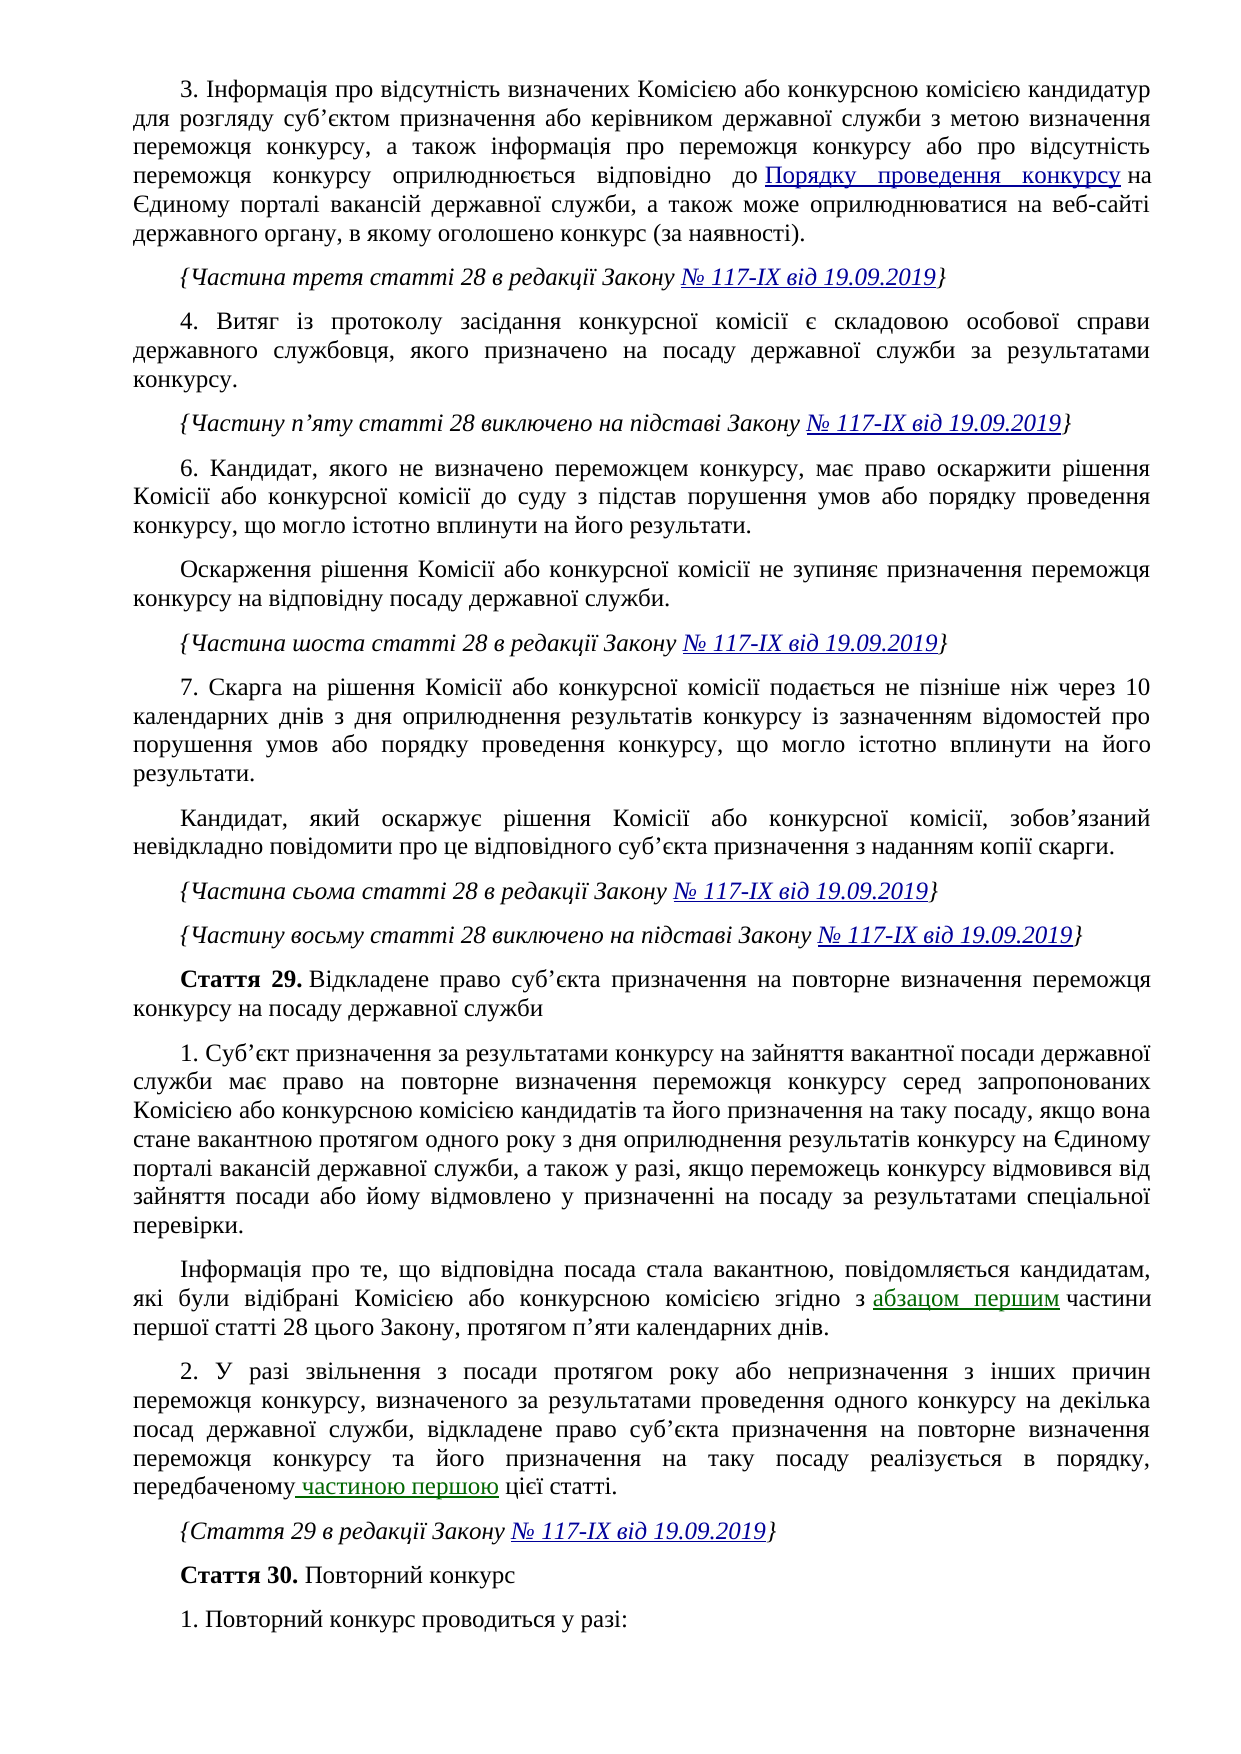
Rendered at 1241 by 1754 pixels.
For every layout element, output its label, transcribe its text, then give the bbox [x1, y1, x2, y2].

text 7. Скарга на рішення Комісії або конкурсної комісії подається не пізніше ніж через 10 календарних днів з дня оприлюднення результатів конкурсу із зазначенням відомостей про порушення умов або порядку проведення конкурсу, що могло істотно вплинути на його результати. [133, 672, 1152, 787]
text Кандидат, який оскаржує рішення Комісії або конкурсної комісії, зобов’язаний невідкладно повідомити про це відповідного суб’єкта призначення з наданням копії скарги. [133, 803, 1152, 860]
text {Частину п’яту статті 28 виключено на підставі Закону № 117-IX від 19.09.2019} [133, 408, 1152, 437]
text Оскарження рішення Комісії або конкурсної комісії не зупиняє призначення переможця конкурсу на відповідну посаду державної служби. [133, 554, 1152, 612]
text 2. У разі звільнення з посади протягом року або непризначення з інших причин переможця конкурсу, визначеного за результатами проведення одного конкурсу на декілька посад державної служби, відкладене право суб’єкта призначення на повторне визначення переможця конкурсу та його призначення на таку посаду реалізується в порядку, передбаченому частиною першою цієї статті. [133, 1356, 1152, 1500]
text Стаття 29. Відкладене право суб’єкта призначення на повторне визначення переможця конкурсу на посаду державної служби [133, 964, 1152, 1022]
text 4. Витяг із протоколу засідання конкурсної комісії є складовою особової справи державного службовця, якого призначено на посаду державної служби за результатами конкурсу. [133, 306, 1152, 393]
text {Частина шоста статті 28 в редакції Закону № 117-IX від 19.09.2019} [133, 628, 1152, 656]
text 1. Суб’єкт призначення за результатами конкурсу на зайняття вакантної посади державної служби має право на повторне визначення переможця конкурсу серед запропонованих Комісією або конкурсною комісією кандидатів та його призначення на таку посаду, якщо вона стане вакантною протягом одного року з дня оприлюднення результатів конкурсу на Єдиному порталі вакансій державної служби, а також у разі, якщо переможець конкурсу відмовився від зайняття посади або йому відмовлено у призначенні на посаду за результатами спеціальної перевірки. [133, 1038, 1152, 1239]
text 6. Кандидат, якого не визначено переможцем конкурсу, має право оскаржити рішення Комісії або конкурсної комісії до суду з підстав порушення умов або порядку проведення конкурсу, що могло істотно вплинути на його результати. [133, 453, 1152, 539]
text {Частина сьома статті 28 в редакції Закону № 117-IX від 19.09.2019} [133, 876, 1152, 904]
text {Частина третя статті 28 в редакції Закону № 117-IX від 19.09.2019} [133, 262, 1152, 291]
text {Частину восьму статті 28 виключено на підставі Закону № 117-IX від 19.09.2019} [133, 920, 1152, 949]
text Стаття 30. Повторний конкурс [133, 1560, 1152, 1589]
text {Стаття 29 в редакції Закону № 117-IX від 19.09.2019} [133, 1516, 1152, 1544]
text Інформація про те, що відповідна посада стала вакантною, повідомляється кандидатам, які були відібрані Комісією або конкурсною комісією згідно з абзацом першим частини першої статті 28 цього Закону, протягом п’яти календарних днів. [133, 1254, 1152, 1341]
text 1. Повторний конкурс проводиться у разі: [133, 1604, 1152, 1633]
text 3. Інформація про відсутність визначених Комісією або конкурсною комісією кандидатур для розгляду суб’єктом призначення або керівником державної служби з метою визначення переможця конкурсу, а також інформація про переможця конкурсу або про відсутність переможця конкурсу оприлюднюється відповідно до Порядку проведення конкурсу на Єдиному порталі вакансій державної служби, а також може оприлюднюватися на веб-сайті державного органу, в якому оголошено конкурс (за наявності). [133, 74, 1152, 246]
